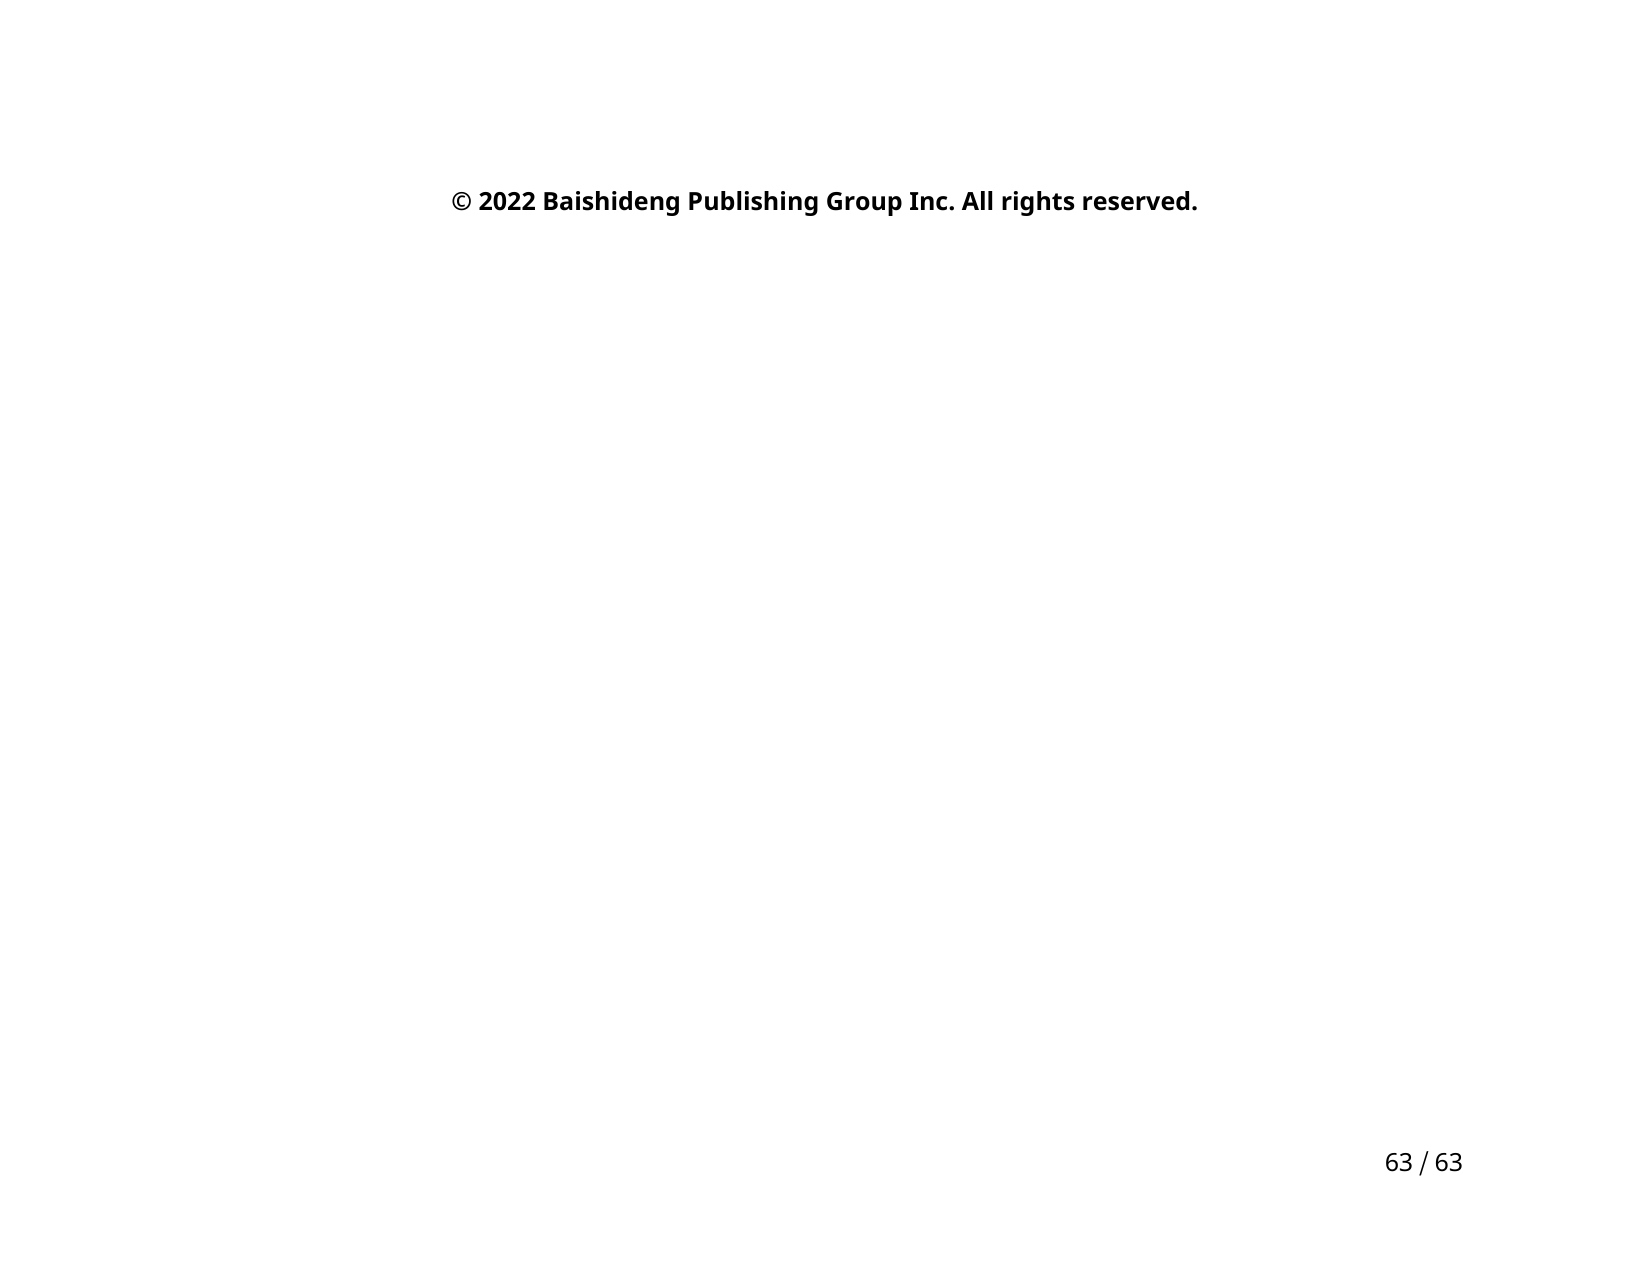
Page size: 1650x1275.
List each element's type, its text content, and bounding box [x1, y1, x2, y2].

text © 2022 Baishideng Publishing Group Inc. All rights reserved. [187, 184, 1463, 218]
